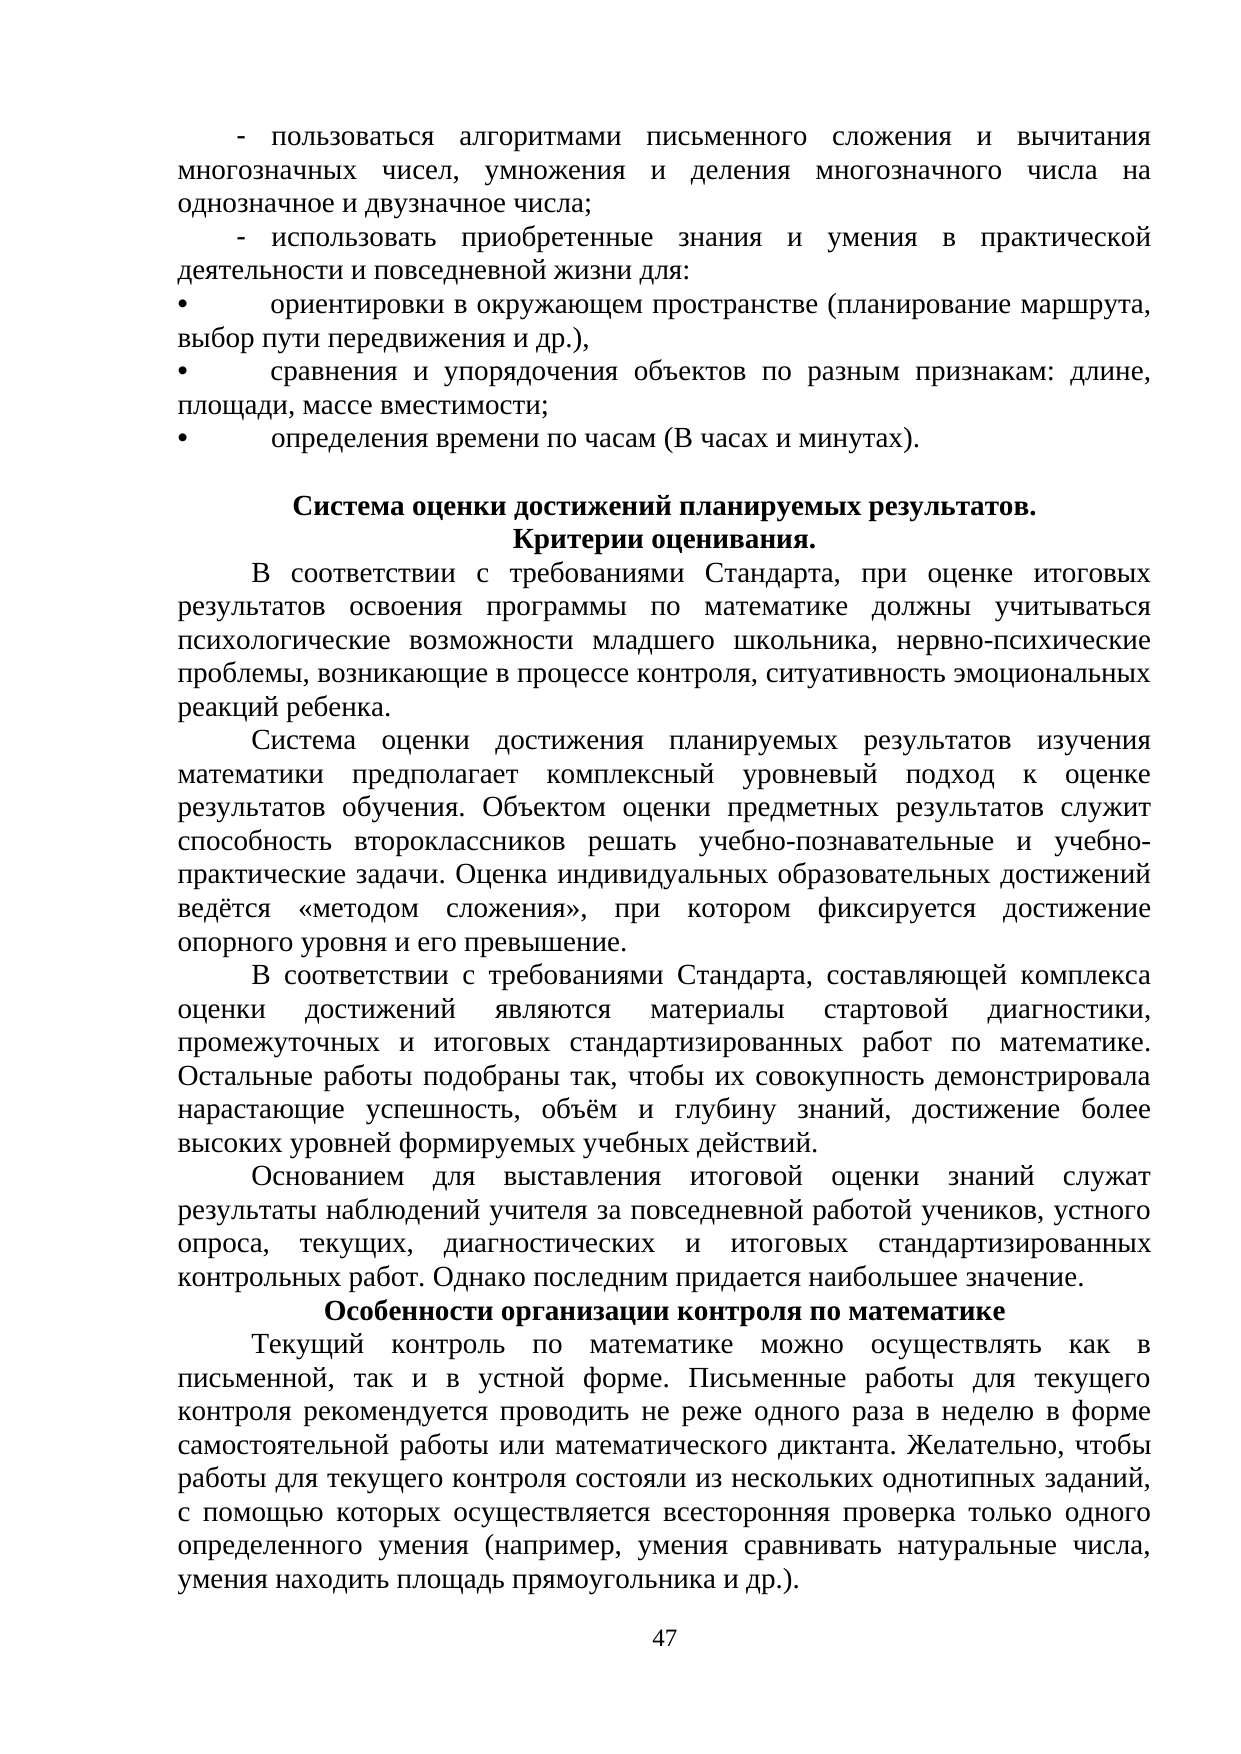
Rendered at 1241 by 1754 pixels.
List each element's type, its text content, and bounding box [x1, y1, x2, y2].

text В соответствии с требованиями Стандарта, при оценке итоговых результатов освоения программы по математике должны учитываться психологические возможности младшего школьника, нервно-психические проблемы, возникающие в процессе контроля, ситуативность эмоциональных реакций ребенка. [177, 555, 1152, 722]
list ориентировки в окружающем пространстве (планирование маршрута, выбор пути передвижения и др.), [177, 286, 1152, 353]
list пользоваться алгоритмами письменного сложения и вычитания многозначных чисел, умножения и деления многозначного числа на однозначное и двузначное числа; [177, 118, 1152, 219]
list определения времени по часам (В часах и минутах). [177, 420, 1152, 454]
text Система оценки достижения планируемых результатов изучения математики предполагает комплексный уровневый подход к оценке результатов обучения. Объектом оценки предметных результатов служит способность второклассников решать учебно-познавательные и учебно-практические задачи. Оценка индивидуальных образовательных достижений ведётся «методом сложения», при котором фиксируется достижение опорного уровня и его превышение. [177, 722, 1152, 957]
text Критерии оценивания. [177, 521, 1152, 555]
text Основанием для выставления итоговой оценки знаний служат результаты наблюдений учителя за повседневной работой учеников, устного опроса, текущих, диагностических и итоговых стандартизированных контрольных работ. Однако последним придается наибольшее значение. [177, 1158, 1152, 1293]
list использовать приобретенные знания и умения в практической деятельности и повседневной жизни для: [177, 219, 1152, 286]
text В соответствии с требованиями Стандарта, составляющей комплекса оценки достижений являются материалы стартовой диагностики, промежуточных и итоговых стандартизированных работ по математике. Остальные работы подобраны так, чтобы их совокупность демонстрировала нарастающие успешность, объём и глубину знаний, достижение более высоких уровней формируемых учебных действий. [177, 957, 1152, 1158]
list сравнения и упорядочения объектов по разным признакам: длине, площади, массе вместимости; [177, 353, 1152, 420]
text Система оценки достижений планируемых результатов. [177, 488, 1152, 521]
text Текущий контроль по математике можно осуществлять как в письменной, так и в устной форме. Письменные работы для текущего контроля рекомендуется проводить не реже одного раза в неделю в форме самостоятельной работы или математического диктанта. Желательно, чтобы работы для текущего контроля состояли из нескольких однотипных заданий, с помощью которых осуществляется всесторонняя проверка только одного определенного умения (например, умения сравнивать натуральные числа, умения находить площадь прямоугольника и др.). [177, 1326, 1152, 1594]
text Особенности организации контроля по математике [177, 1293, 1152, 1326]
